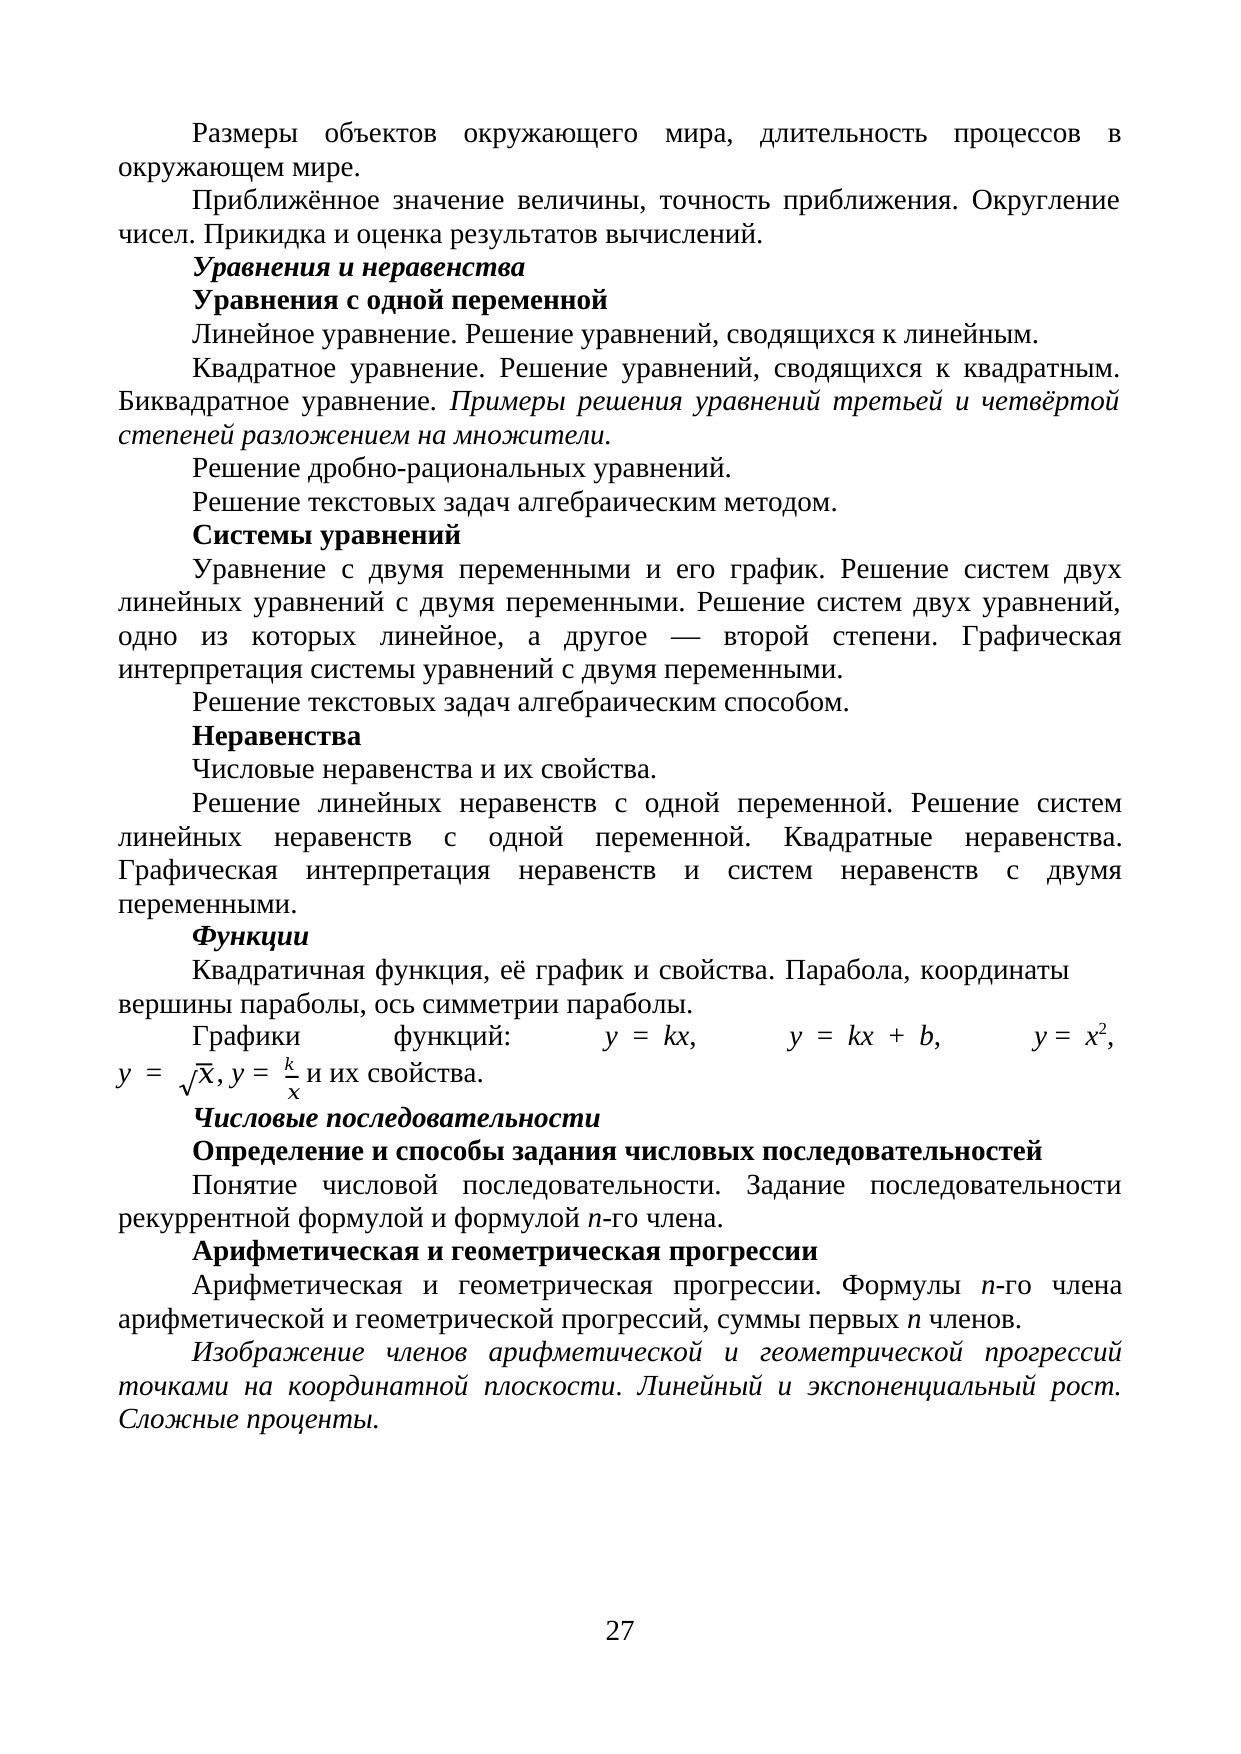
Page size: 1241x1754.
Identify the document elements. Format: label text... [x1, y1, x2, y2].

text 𝑥 [286, 1087, 1134, 1102]
text Функции [192, 919, 1134, 952]
text Уравнения с одной переменной [192, 283, 1134, 316]
text Неравенства [192, 719, 1134, 752]
text Уравнение с двумя переменными и его график. Решение систем двух линейных уравнений с двумя переменными. Решение систем двух уравнений, одно из которых линейное, а другое — второй степени. Графическая интерпретация системы уравнений с двумя переменными. [118, 551, 1122, 685]
text Понятие числовой последовательности. Задание последовательности рекуррентной формулой и формулой n-го члена. [118, 1167, 1122, 1234]
text Числовые последовательности [192, 1102, 1134, 1134]
text Линейное уравнение. Решение уравнений, сводящихся к линейным. Квадратное уравнение. Решение уравнений, сводящихся к квадратным. [192, 316, 1134, 383]
text Арифметическая и геометрическая прогрессии. Формулы n-го члена арифметической и геометрической прогрессий, суммы первых n членов. [118, 1267, 1123, 1334]
text Решение дробно-рациональных уравнений. Решение текстовых задач алгебраическим методом. Системы уравнений [192, 450, 839, 551]
text Квадратичная функция, её график и свойства. Парабола, координаты вершины параболы, ось симметрии параболы. [118, 952, 1134, 1019]
text Размеры объектов окружающего мира, длительность процессов в окружающем мире. [118, 115, 1122, 182]
text Арифметическая и геометрическая прогрессии [192, 1234, 1134, 1267]
text Решение линейных неравенств с одной переменной. Решение систем линейных неравенств с одной переменной. Квадратные неравенства. Графическая интерпретация неравенств и систем неравенств с двумя переменными. [118, 785, 1122, 919]
text y = 𝑥, y = 𝑘 и их свойства. [118, 1052, 1134, 1087]
text Биквадратное уравнение. Примеры решения уравнений третьей и четвёртой степеней разложением на множители. [118, 383, 1134, 450]
text Решение текстовых задач алгебраическим способом. [192, 685, 1134, 719]
text Графики функций: y = kx, y = kx + b, y = x2, [192, 1019, 1134, 1052]
text Изображение членов арифметической и геометрической прогрессий точками на координатной плоскости. Линейный и экспоненциальный рост. Сложные проценты. [118, 1334, 1122, 1435]
text Числовые неравенства и их свойства. [192, 752, 1134, 785]
text Приближённое значение величины, точность приближения. Округление чисел. Прикидка и оценка результатов вычислений. [118, 182, 1134, 249]
text Определение и способы задания числовых последовательностей [192, 1134, 1134, 1167]
text Уравнения и неравенства [192, 250, 1134, 283]
